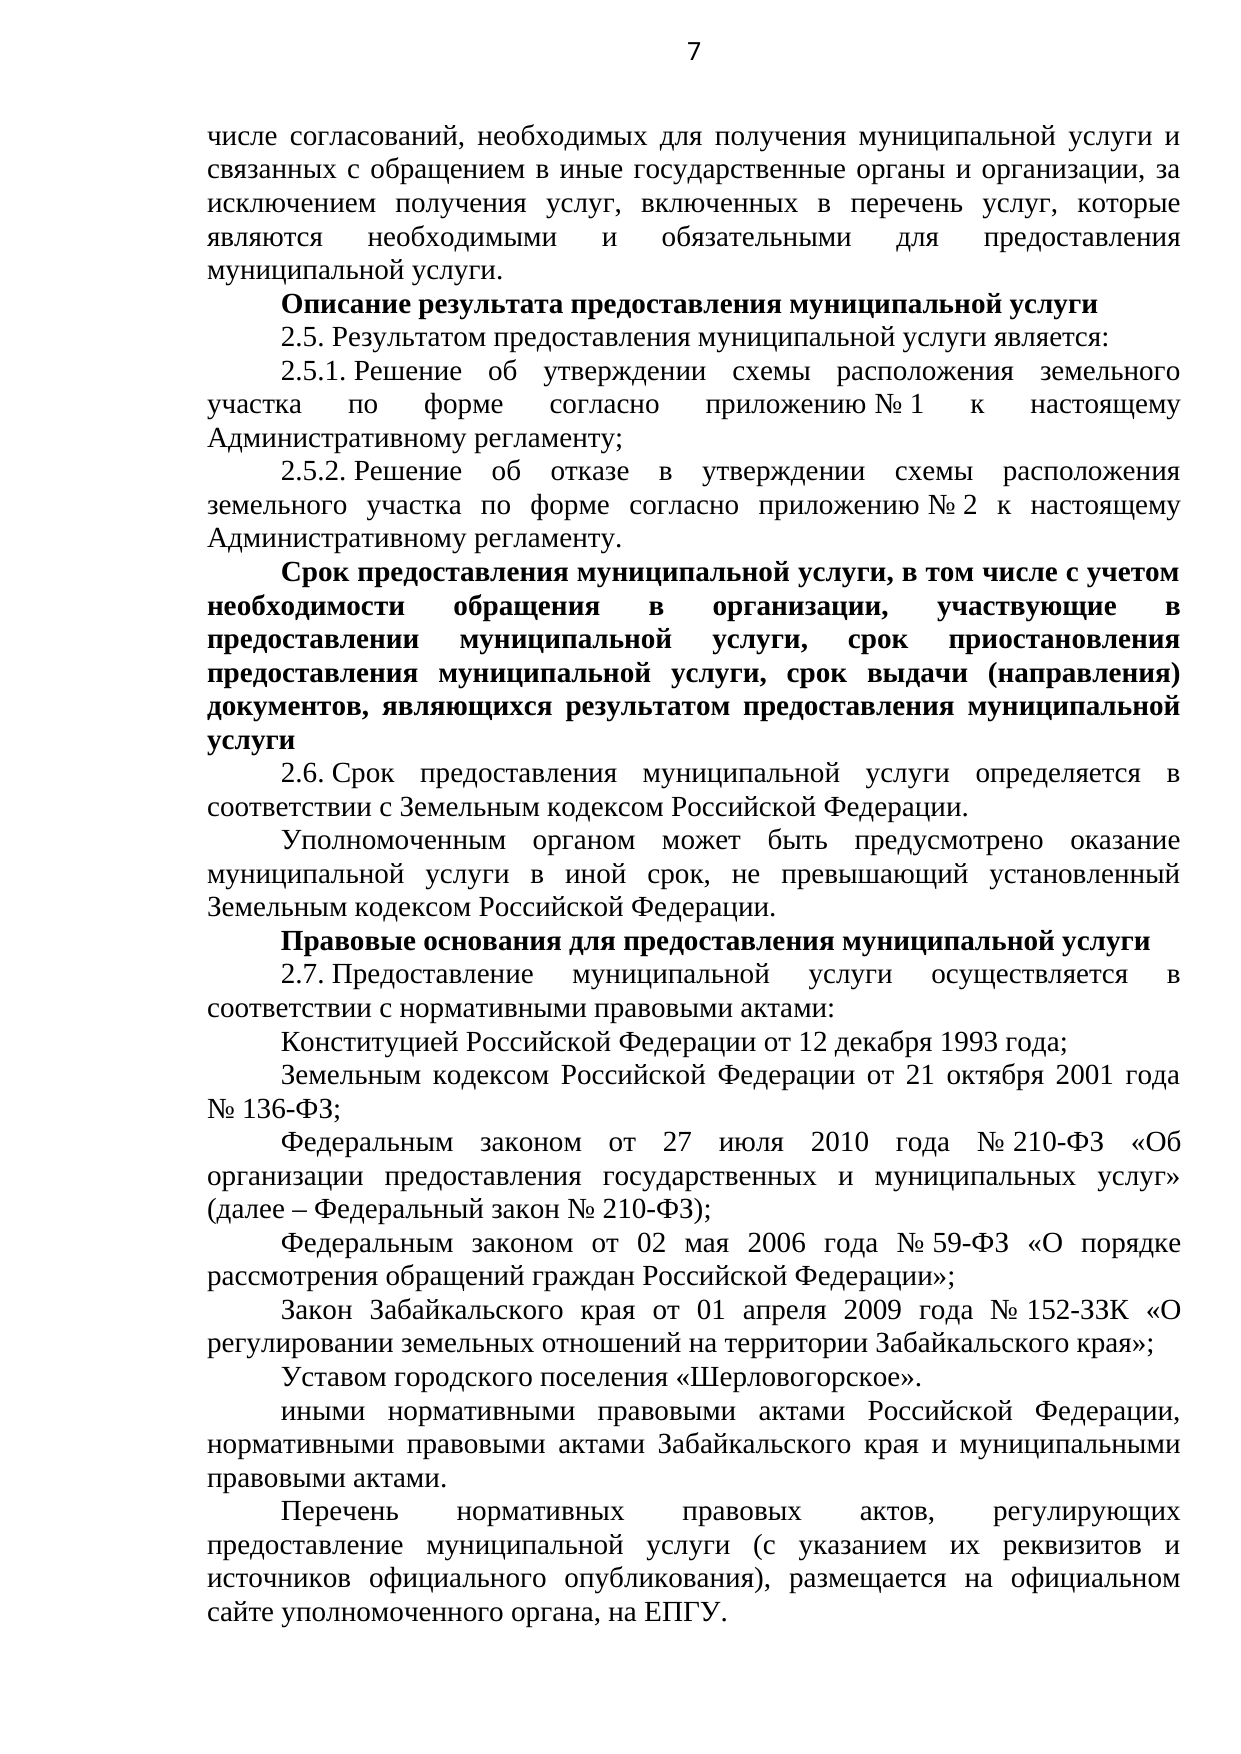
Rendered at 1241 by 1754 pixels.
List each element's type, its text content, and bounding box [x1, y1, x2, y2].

text 2.6. Срок предоставления муниципальной услуги определяется в соответствии с Земельным кодексом Российской Федерации. [207, 755, 1181, 822]
text Уполномоченным органом может быть предусмотрено оказание муниципальной услуги в иной срок, не превышающий установленный Земельным кодексом Российской Федерации. [207, 822, 1181, 923]
text 2.5.2. Решение об отказе в утверждении схемы расположения земельного участка по форме согласно приложению № 2 к настоящему Административному регламенту. [207, 453, 1181, 554]
text Федеральным законом от 02 мая 2006 года № 59-ФЗ «О порядке рассмотрения обращений граждан Российской Федерации»; [207, 1225, 1181, 1292]
text Срок предоставления муниципальной услуги, в том числе с учетом необходимости обращения в организации, участвующие в предоставлении муниципальной услуги, срок приостановления предоставления муниципальной услуги, срок выдачи (направления) документов, являющихся результатом предоставления муниципальной услуги [207, 554, 1181, 755]
text Правовые основания для предоставления муниципальной услуги [207, 923, 1181, 957]
text Земельным кодексом Российской Федерации от 21 октября 2001 года № 136-ФЗ; [207, 1057, 1181, 1124]
text Закон Забайкальского края от 01 апреля 2009 года № 152-ЗЗК «О регулировании земельных отношений на территории Забайкальского края»; [207, 1292, 1181, 1359]
text 2.5.1. Решение об утверждении схемы расположения земельного участка по форме согласно приложению № 1 к настоящему Административному регламенту; [207, 353, 1181, 453]
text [207, 118, 1181, 286]
text Перечень нормативных правовых актов, регулирующих предоставление муниципальной услуги (с указанием их реквизитов и источников официального опубликования), размещается на официальном сайте уполномоченного органа, на ЕПГУ. [207, 1493, 1181, 1627]
text 2.5. Результатом предоставления муниципальной услуги является: [207, 319, 1181, 353]
text Федеральным законом от 27 июля 2010 года № 210-ФЗ «Об организации предоставления государственных и муниципальных услуг» (далее – Федеральный закон № 210-ФЗ); [207, 1124, 1181, 1225]
text Конституцией Российской Федерации от 12 декабря 1993 года; [207, 1024, 1181, 1057]
text Описание результата предоставления муниципальной услуги [207, 286, 1181, 319]
text иными нормативными правовыми актами Российской Федерации, нормативными правовыми актами Забайкальского края и муниципальными правовыми актами. [207, 1393, 1181, 1493]
text 2.7. Предоставление муниципальной услуги осуществляется в соответствии с нормативными правовыми актами: [207, 957, 1181, 1024]
text Уставом городского поселения «Шерловогорское». [207, 1359, 1181, 1393]
